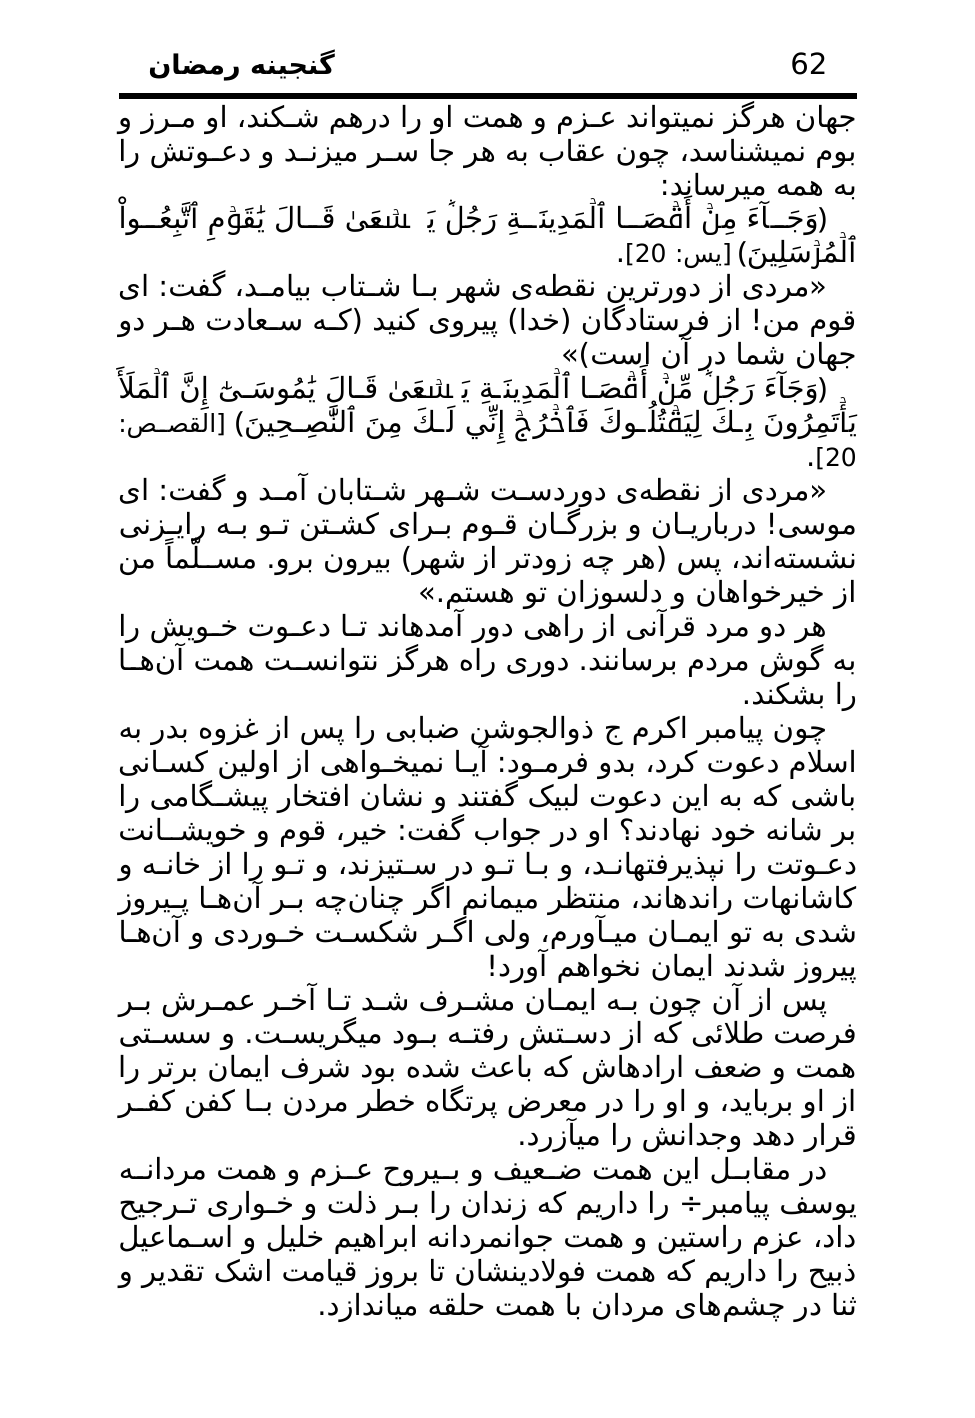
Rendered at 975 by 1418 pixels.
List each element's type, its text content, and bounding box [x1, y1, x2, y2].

text هر دو مرد قرآنی از راهی دور آمده [118, 609, 857, 711]
text پس از آن چون به ایمان مشرف شد تا آخر عمرش بر فرصت طلائی که از دستش رفته بود می [118, 983, 857, 1153]
text در مقابل این همت ضعیف و بی [118, 1153, 857, 1322]
text چون پیامبر اکرم ج ذوالجوشن ضبابی را پس از غزوه بدر به اسلام دعوت کرد، بدو فرمود: آیا نمی [118, 711, 857, 983]
text ﴿وَجَآءَ مِنۡ أَقۡصَا ٱلۡمَدِينَةِ رَجُلٞ يَسۡعَىٰ قَالَ يَٰقَوۡمِ ٱتَّبِعُواْ ٱلۡمُرۡسَلِينَ﴾ [یس: 20]. [118, 202, 857, 270]
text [118, 100, 857, 202]
text ﴿وَجَآءَ رَجُلٞ مِّنۡ أَقۡصَا ٱلۡمَدِينَةِ يَسۡعَىٰ قَالَ يَٰمُوسَىٰٓ إِنَّ ٱلۡمَلَأَ يَأۡتَمِرُونَ بِكَ لِيَقۡتُلُوكَ فَٱخۡرُجۡ إِنِّي لَكَ مِنَ ٱلنَّٰصِحِينَ﴾ [القصص: 20]. [118, 372, 857, 473]
text «مردی از دورترین نقطه‌ی شهر با شتاب بیامد، گفت: ای قوم من! از فرستادگان (خدا) پیروی کنید (که سعادت هر دو جهان شما در آن است)» [118, 270, 857, 372]
text «مردی از نقطه‌ی دوردست شهر شتابان آمد و گفت: ای موسی! درباریان و بزرگان قوم برای کشتن تو به رایزنی نشسته‌اند، پس (هر چه زودتر از شهر) بیرون برو. مسلّماً من از خیرخواهان و دلسوزان تو هستم.» [118, 473, 857, 609]
